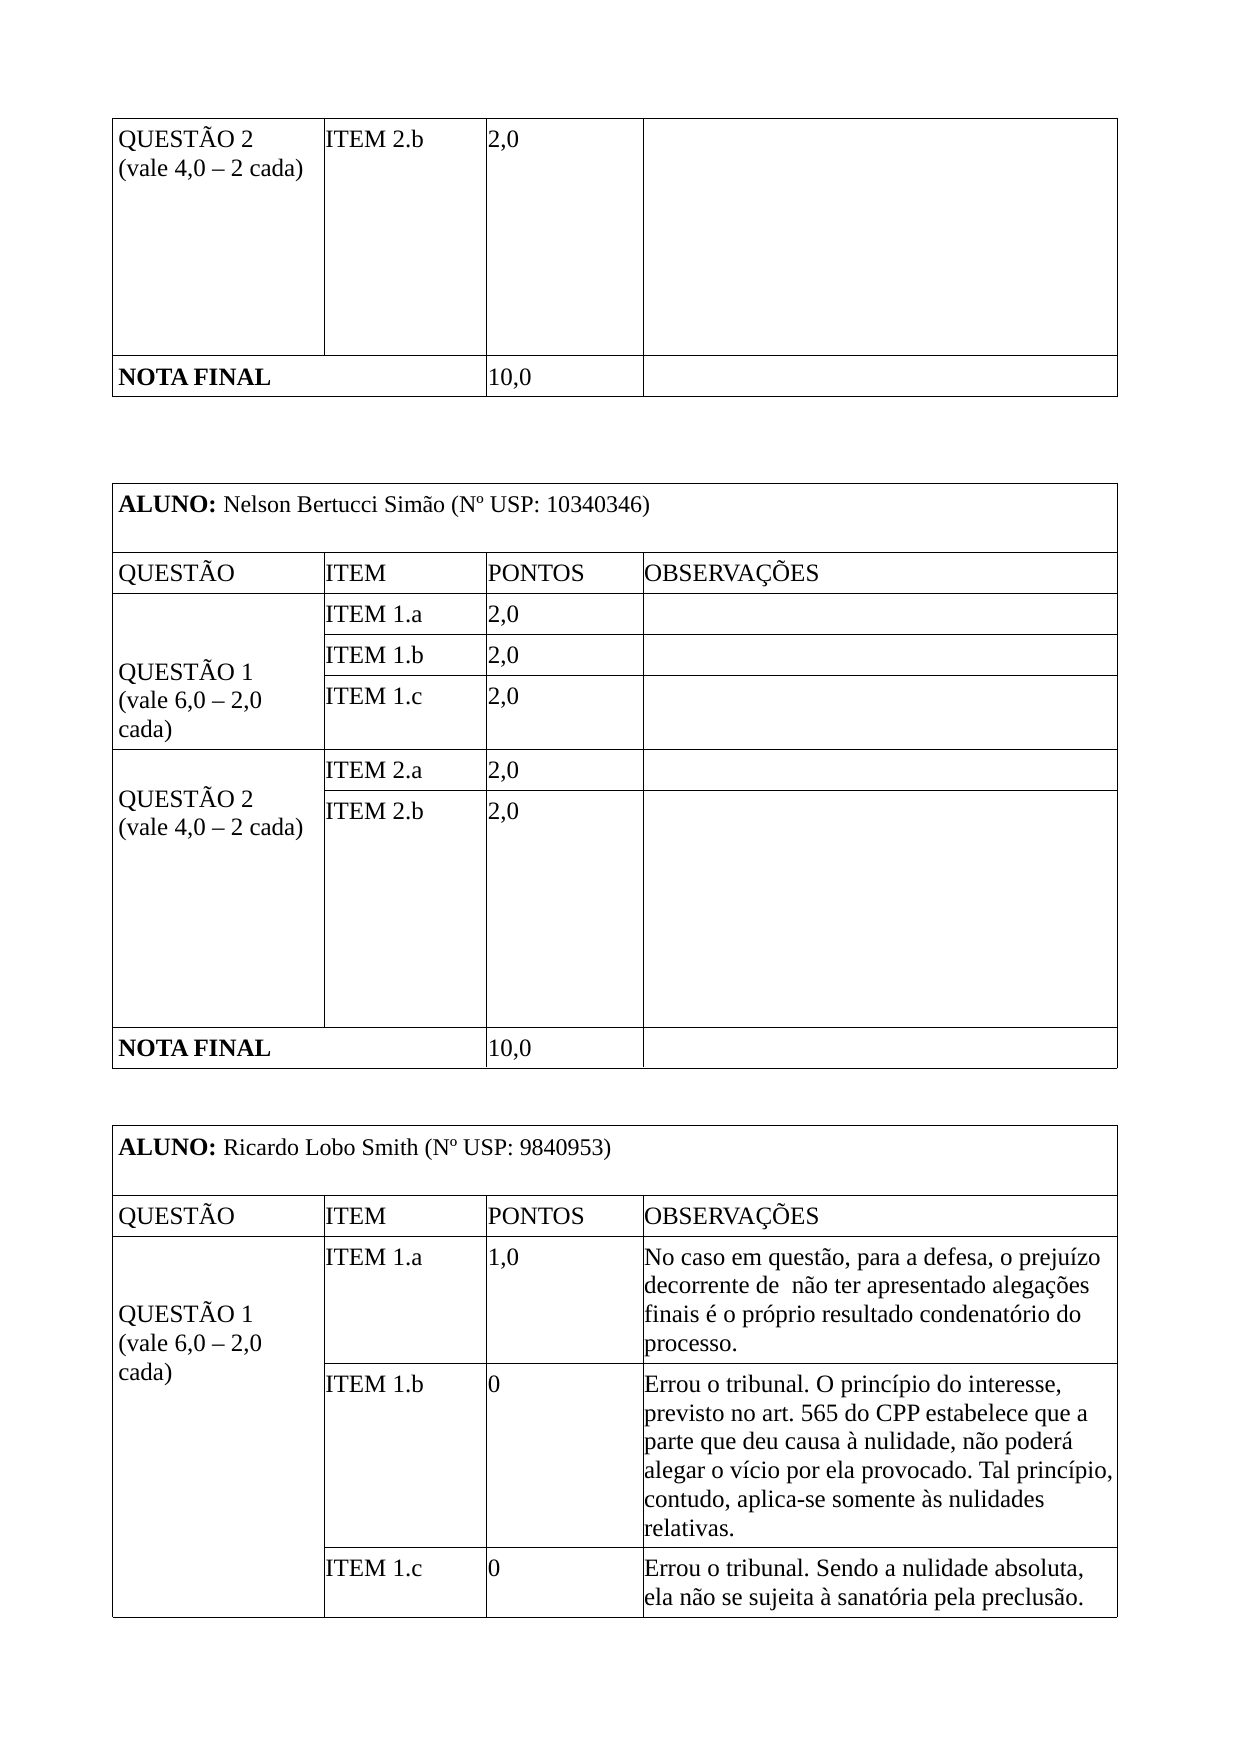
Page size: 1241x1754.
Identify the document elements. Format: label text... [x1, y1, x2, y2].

table_header ALUNO: Ricardo Lobo Smith (Nº USP: 9840953) [113, 1126, 1117, 1195]
table_cell [644, 635, 1117, 674]
table_cell 2,0 [487, 750, 643, 789]
table_cell 2,0 [487, 594, 643, 634]
table_cell 1,0 [487, 1237, 643, 1363]
table_cell 2,0 [487, 791, 643, 1027]
table_cell QUESTÃO [113, 1196, 324, 1236]
table_cell OBSERVAÇÕES [644, 553, 1117, 593]
table_cell ITEM 2.b [325, 119, 486, 355]
table_cell No caso em questão, para a defesa, o prejuízo decorrente de não ter apresentado alegações finais é o próprio resultado condenatório do processo. [644, 1237, 1117, 1363]
table_cell PONTOS [487, 1196, 643, 1236]
table_cell NOTA FINAL [113, 1028, 486, 1067]
table_cell Errou o tribunal. Sendo a nulidade absoluta, ela não se sujeita à sanatória pela preclusão. [644, 1548, 1117, 1617]
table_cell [113, 119, 324, 355]
table_cell ITEM 1.a [325, 594, 486, 634]
table_cell ITEM 1.c [325, 1548, 486, 1617]
table_cell ITEM 1.a [325, 1237, 486, 1363]
table_cell 10,0 [487, 356, 643, 396]
table_cell ITEM [325, 553, 486, 593]
table_cell NOTA FINAL [113, 356, 486, 396]
table_cell QUESTÃO 1 (vale 6,0 – 2,0 cada) [113, 1237, 324, 1617]
table_cell 2,0 [487, 676, 643, 749]
table_cell ITEM 2.b [325, 791, 486, 1027]
table_cell [644, 356, 1117, 396]
table_cell ITEM 1.b [325, 1364, 486, 1547]
table_header ALUNO: Nelson Bertucci Simão (Nº USP: 10340346) [113, 484, 1117, 552]
table_cell 2,0 [487, 635, 643, 674]
table_cell 0 [487, 1364, 643, 1547]
table_cell Errou o tribunal. O princípio do interesse, previsto no art. 565 do CPP estabelece que a parte que deu causa à nulidade, não poderá alegar o vício por ela provocado. Tal princípio, contudo, aplica-se somente às nulidades relativas. [644, 1364, 1117, 1547]
table_cell QUESTÃO 2 (vale 4,0 – 2 cada) [113, 750, 324, 1027]
table_cell [644, 750, 1117, 789]
table_cell [644, 1028, 1117, 1067]
table_cell ITEM 2.a [325, 750, 486, 789]
table_cell ITEM [325, 1196, 486, 1236]
table_cell [644, 119, 1117, 355]
table_cell [644, 594, 1117, 634]
table_cell 2,0 [487, 119, 643, 355]
table_cell [644, 791, 1117, 1027]
table_cell [644, 676, 1117, 749]
table_cell PONTOS [487, 553, 643, 593]
table_cell QUESTÃO [113, 553, 324, 593]
table_cell ITEM 1.b [325, 635, 486, 674]
table_cell OBSERVAÇÕES [644, 1196, 1117, 1236]
table_cell 10,0 [487, 1028, 643, 1067]
table_cell ITEM 1.c [325, 676, 486, 749]
table_cell QUESTÃO 1 (vale 6,0 – 2,0 cada) [113, 594, 324, 749]
table_cell 0 [487, 1548, 643, 1617]
